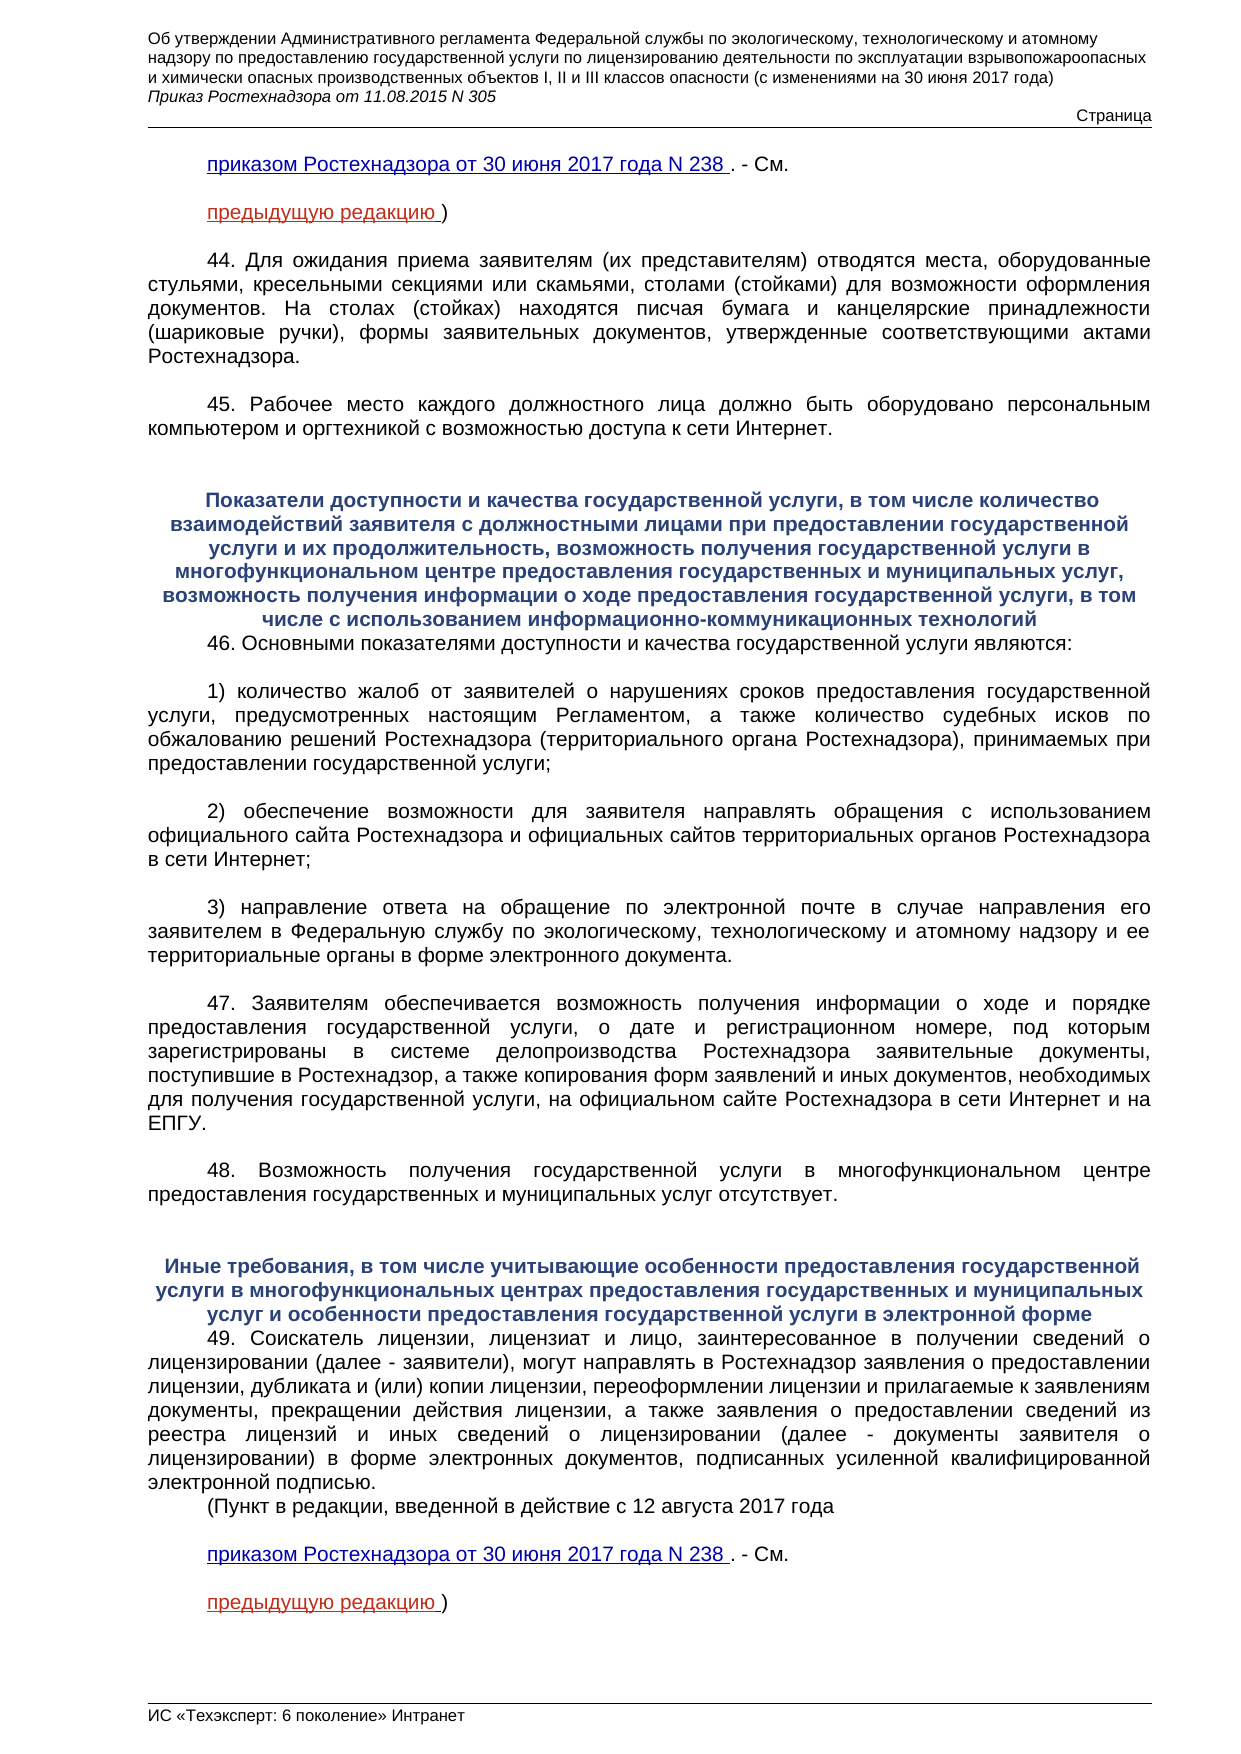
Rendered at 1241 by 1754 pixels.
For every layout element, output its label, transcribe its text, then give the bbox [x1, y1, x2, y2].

text 44. Для ожидания приема заявителям (их представителям) отводятся места, оборудованные стульями, кресельными секциями или скамьями, столами (стойками) для возможности оформления документов. На столах (стойках) находятся писчая бумага и канцелярские принадлежности (шариковые ручки), формы заявительных документов, утвержденные соответствующими актами Ростехнадзора. [148, 248, 1152, 368]
text 2) обеспечение возможности для заявителя направлять обращения с использованием официального сайта Ростехнадзора и официальных сайтов территориальных органов Ростехнадзора в сети Интернет; [148, 799, 1152, 871]
text приказом Ростехнадзора от 30 июня 2017 года N 238 . - См. [148, 152, 1152, 176]
text (Пункт в редакции, введенной в действие с 12 августа 2017 года [148, 1494, 1152, 1518]
text 1) количество жалоб от заявителей о нарушениях сроков предоставления государственной услуги, предусмотренных настоящим Регламентом, а также количество судебных исков по обжалованию решений Ростехнадзора (территориального органа Ростехнадзора), принимаемых при предоставлении государственной услуги; [148, 679, 1152, 775]
text 48. Возможность получения государственной услуги в многофункциональном центре предоставления государственных и муниципальных услуг отсутствует. [148, 1158, 1152, 1206]
text 47. Заявителям обеспечивается возможность получения информации о ходе и порядке предоставления государственной услуги, о дате и регистрационном номере, под которым зарегистрированы в системе делопроизводства Ростехнадзора заявительные документы, поступившие в Ростехнадзор, а также копирования форм заявлений и иных документов, необходимых для получения государственной услуги, на официальном сайте Ростехнадзора в сети Интернет и на ЕПГУ. [148, 991, 1152, 1134]
text 3) направление ответа на обращение по электронной почте в случае направления его заявителем в Федеральную службу по экологическому, технологическому и атомному надзору и ее территориальные органы в форме электронного документа. [148, 895, 1152, 967]
text 49. Соискатель лицензии, лицензиат и лицо, заинтересованное в получении сведений о лицензировании (далее - заявители), могут направлять в Ростехнадзор заявления о предоставлении лицензии, дубликата и (или) копии лицензии, переоформлении лицензии и прилагаемые к заявлениям документы, прекращении действия лицензии, а также заявления о предоставлении сведений из реестра лицензий и иных сведений о лицензировании (далее - документы заявителя о лицензировании) в форме электронных документов, подписанных усиленной квалифицированной электронной подписью. [148, 1326, 1152, 1494]
text предыдущую редакцию ) [148, 1589, 1152, 1613]
text приказом Ростехнадзора от 30 июня 2017 года N 238 . - См. [148, 1542, 1152, 1566]
text Показатели доступности и качества государственной услуги, в том числе количество взаимодействий заявителя с должностными лицами при предоставлении государственной услуги и их продолжительность, возможность получения государственной услуги в многофункциональном центре предоставления государственных и муниципальных услуг, возможность получения информации о ходе предоставления государственной услуги, в том числе с использованием информационно-коммуникационных технологий [148, 487, 1152, 631]
text Иные требования, в том числе учитывающие особенности предоставления государственной услуги в многофункциональных центрах предоставления государственных и муниципальных услуг и особенности предоставления государственной услуги в электронной форме [148, 1254, 1152, 1326]
text 46. Основными показателями доступности и качества государственной услуги являются: [148, 631, 1152, 655]
text предыдущую редакцию ) [148, 200, 1152, 224]
text 45. Рабочее место каждого должностного лица должно быть оборудовано персональным компьютером и оргтехникой с возможностью доступа к сети Интернет. [148, 392, 1152, 439]
